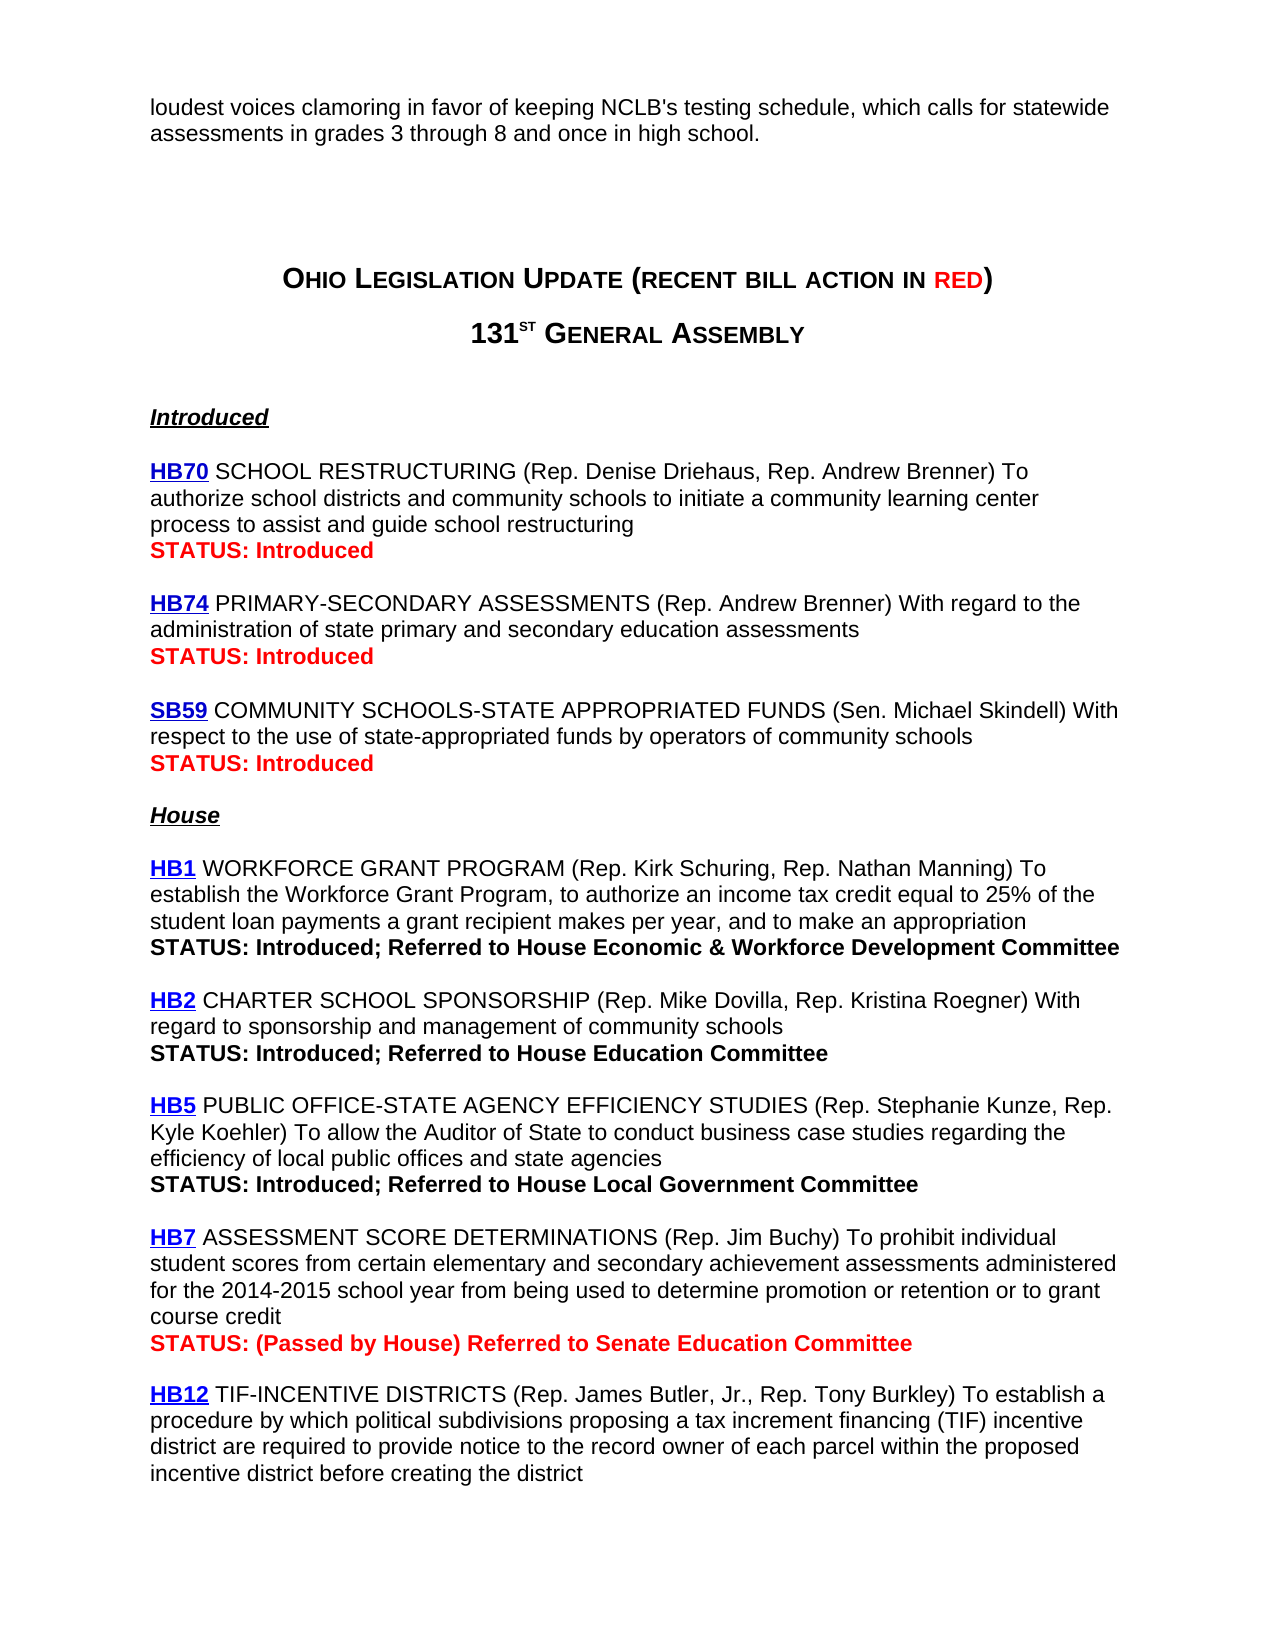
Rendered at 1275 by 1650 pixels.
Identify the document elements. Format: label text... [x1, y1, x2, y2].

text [150, 94, 1125, 146]
text HB2 CHARTER SCHOOL SPONSORSHIP (Rep. Mike Dovilla, Rep. Kristina Roegner) With regard to sponsorship and management of community schools [150, 987, 1125, 1039]
text HB12 TIF-INCENTIVE DISTRICTS (Rep. James Butler, Jr., Rep. Tony Burkley) To establish a procedure by which political subdivisions proposing a tax increment financing (TIF) incentive district are required to provide notice to the record owner of each parcel within the proposed incentive district before creating the district [150, 1381, 1125, 1486]
text STATUS: Introduced; Referred to House Education Committee [150, 1039, 1125, 1066]
text Ohio Legislation Update (recent bill action in red) [150, 261, 1125, 295]
text House [150, 802, 1125, 829]
text HB7 ASSESSMENT SCORE DETERMINATIONS (Rep. Jim Buchy) To prohibit individual student scores from certain elementary and secondary achievement assessments administered for the 2014-2015 school year from being used to determine promotion or retention or to grant course credit [150, 1224, 1125, 1329]
text HB1 WORKFORCE GRANT PROGRAM (Rep. Kirk Schuring, Rep. Nathan Manning) To establish the Workforce Grant Program, to authorize an income tax credit equal to 25% of the student loan payments a grant recipient makes per year, and to make an appropriation [150, 855, 1125, 934]
text HB70 SCHOOL RESTRUCTURING (Rep. Denise Driehaus, Rep. Andrew Brenner) To authorize school districts and community schools to initiate a community learning center process to assist and guide school restructuring [150, 458, 1125, 537]
text STATUS: Introduced; Referred to House Local Government Committee [150, 1171, 1125, 1198]
text HB74 PRIMARY-SECONDARY ASSESSMENTS (Rep. Andrew Brenner) With regard to the administration of state primary and secondary education assessments [150, 590, 1125, 643]
text HB5 PUBLIC OFFICE-STATE AGENCY EFFICIENCY STUDIES (Rep. Stephanie Kunze, Rep. Kyle Koehler) To allow the Auditor of State to conduct business case studies regarding the efficiency of local public offices and state agencies [150, 1092, 1125, 1171]
text Introduced [150, 404, 1125, 430]
text STATUS: Introduced [150, 537, 1125, 563]
text 131st General Assembly [150, 316, 1125, 349]
text STATUS: Introduced; Referred to House Economic & Workforce Development Committee [150, 934, 1125, 961]
text STATUS: (Passed by House) Referred to Senate Education Committee [150, 1329, 1125, 1356]
text STATUS: Introduced [150, 643, 1125, 669]
text SB59 COMMUNITY SCHOOLS-STATE APPROPRIATED FUNDS (Sen. Michael Skindell) With respect to the use of state-appropriated funds by operators of community schools [150, 697, 1125, 750]
text STATUS: Introduced [150, 750, 1125, 776]
